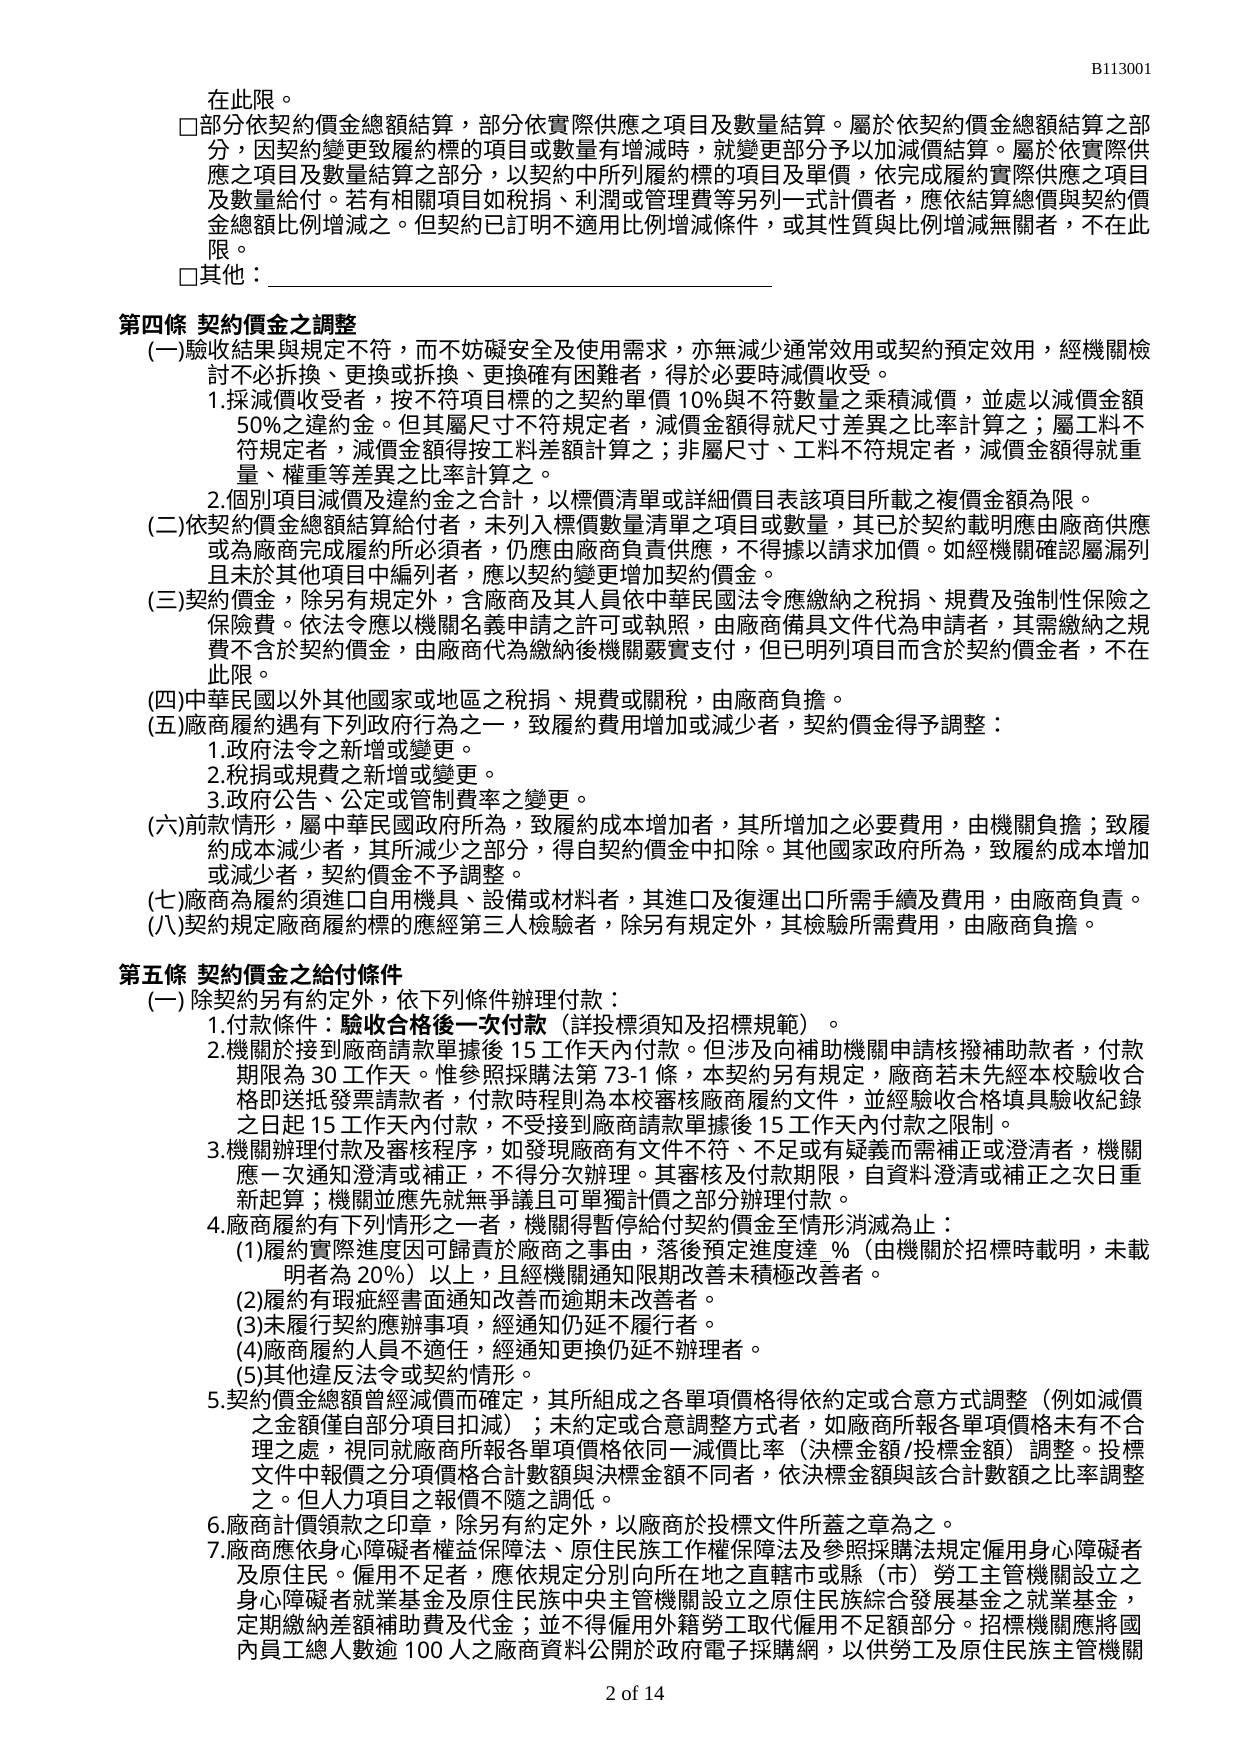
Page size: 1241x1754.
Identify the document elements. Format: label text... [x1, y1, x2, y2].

text 3.機關辦理付款及審核程序，如發現廠商有文件不符、不足或有疑義而需補正或澄清者，機關應ㄧ次通知澄清或補正，不得分次辦理。其審核及付款期限，自資料澄清或補正之次日重新起算；機關並應先就無爭議且可單獨計價之部分辦理付款。 [207, 1139, 1146, 1214]
text 3.政府公告、公定或管制費率之變更。 [207, 789, 1146, 814]
text 5.契約價金總額曾經減價而確定，其所組成之各單項價格得依約定或合意方式調整（例如減價之金額僅自部分項目扣減）；未約定或合意調整方式者，如廠商所報各單項價格未有不合理之處，視同就廠商所報各單項價格依同一減價比率（決標金額/投標金額）調整。投標文件中報價之分項價格合計數額與決標金額不同者，依決標金額與該合計數額之比率調整之。但人力項目之報價不隨之調低。 [207, 1389, 1146, 1514]
text 2.機關於接到廠商請款單據後15工作天內付款。但涉及向補助機關申請核撥補助款者，付款期限為30工作天。惟參照採購法第73-1條，本契約另有規定，廠商若未先經本校驗收合格即送抵發票請款者，付款時程則為本校審核廠商履約文件，並經驗收合格填具驗收紀錄之日起15工作天內付款，不受接到廠商請款單據後15工作天內付款之限制。 [207, 1039, 1146, 1139]
text (六)前款情形，屬中華民國政府所為，致履約成本增加者，其所增加之必要費用，由機關負擔；致履約成本減少者，其所減少之部分，得自契約價金中扣除。其他國家政府所為，致履約成本增加或減少者，契約價金不予調整。 [148, 814, 1152, 889]
text 1.政府法令之新增或變更。 [207, 739, 1146, 764]
text (1)履約實際進度因可歸責於廠商之事由，落後預定進度達 %（由機關於招標時載明，未載明者為20％）以上，且經機關通知限期改善未積極改善者。 [236, 1239, 1152, 1289]
text (三)契約價金，除另有規定外，含廠商及其人員依中華民國法令應繳納之稅捐、規費及強制性保險之保險費。依法令應以機關名義申請之許可或執照，由廠商備具文件代為申請者，其需繳納之規費不含於契約價金，由廠商代為繳納後機關覈實支付，但已明列項目而含於契約價金者，不在此限。 [148, 589, 1152, 689]
text (八)契約規定廠商履約標的應經第三人檢驗者，除另有規定外，其檢驗所需費用，由廠商負擔。 [148, 914, 1152, 939]
text □其他： [177, 264, 1152, 289]
text 2.稅捐或規費之新增或變更。 [207, 764, 1146, 789]
text (七)廠商為履約須進口自用機具、設備或材料者，其進口及復運出口所需手續及費用，由廠商負責。 [148, 889, 1152, 914]
text (一) 除契約另有約定外，依下列條件辦理付款： [148, 989, 1152, 1014]
text (四)中華民國以外其他國家或地區之稅捐、規費或關稅，由廠商負擔。 [148, 689, 1152, 714]
text 第四條 契約價金之調整 [118, 314, 1152, 339]
text (4)廠商履約人員不適任，經通知更換仍延不辦理者。 [236, 1339, 1152, 1364]
text 1.採減價收受者，按不符項目標的之契約單價10%與不符數量之乘積減價，並處以減價金額50%之違約金。但其屬尺寸不符規定者，減價金額得就尺寸差異之比率計算之；屬工料不符規定者，減價金額得按工料差額計算之；非屬尺寸、工料不符規定者，減價金額得就重量、權重等差異之比率計算之。 [207, 389, 1146, 489]
text 第五條 契約價金之給付條件 [118, 964, 1152, 989]
text 2.個別項目減價及違約金之合計，以標價清單或詳細價目表該項目所載之複價金額為限。 [207, 489, 1146, 514]
text 4.廠商履約有下列情形之一者，機關得暫停給付契約價金至情形消滅為止： [207, 1214, 1146, 1239]
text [207, 1539, 1146, 1664]
text (五)廠商履約遇有下列政府行為之一，致履約費用增加或減少者，契約價金得予調整： [148, 714, 1152, 739]
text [177, 89, 1152, 114]
text (二)依契約價金總額結算給付者，未列入標價數量清單之項目或數量，其已於契約載明應由廠商供應或為廠商完成履約所必須者，仍應由廠商負責供應，不得據以請求加價。如經機關確認屬漏列且未於其他項目中編列者，應以契約變更增加契約價金。 [148, 514, 1152, 589]
text □部分依契約價金總額結算，部分依實際供應之項目及數量結算。屬於依契約價金總額結算之部分，因契約變更致履約標的項目或數量有增減時，就變更部分予以加減價結算。屬於依實際供應之項目及數量結算之部分，以契約中所列履約標的項目及單價，依完成履約實際供應之項目及數量給付。若有相關項目如稅捐、利潤或管理費等另列一式計價者，應依結算總價與契約價金總額比例增減之。但契約已訂明不適用比例增減條件，或其性質與比例增減無關者，不在此限。 [177, 114, 1152, 264]
text (5)其他違反法令或契約情形。 [236, 1364, 1152, 1389]
text (2)履約有瑕疵經書面通知改善而逾期未改善者。 [236, 1289, 1152, 1314]
text (3)未履行契約應辦事項，經通知仍延不履行者。 [236, 1314, 1152, 1339]
text (一)驗收結果與規定不符，而不妨礙安全及使用需求，亦無減少通常效用或契約預定效用，經機關檢討不必拆換、更換或拆換、更換確有困難者，得於必要時減價收受。 [148, 339, 1152, 389]
text 6.廠商計價領款之印章，除另有約定外，以廠商於投標文件所蓋之章為之。 [207, 1514, 1146, 1539]
text 1.付款條件：驗收合格後一次付款（詳投標須知及招標規範）。 [207, 1014, 1146, 1039]
